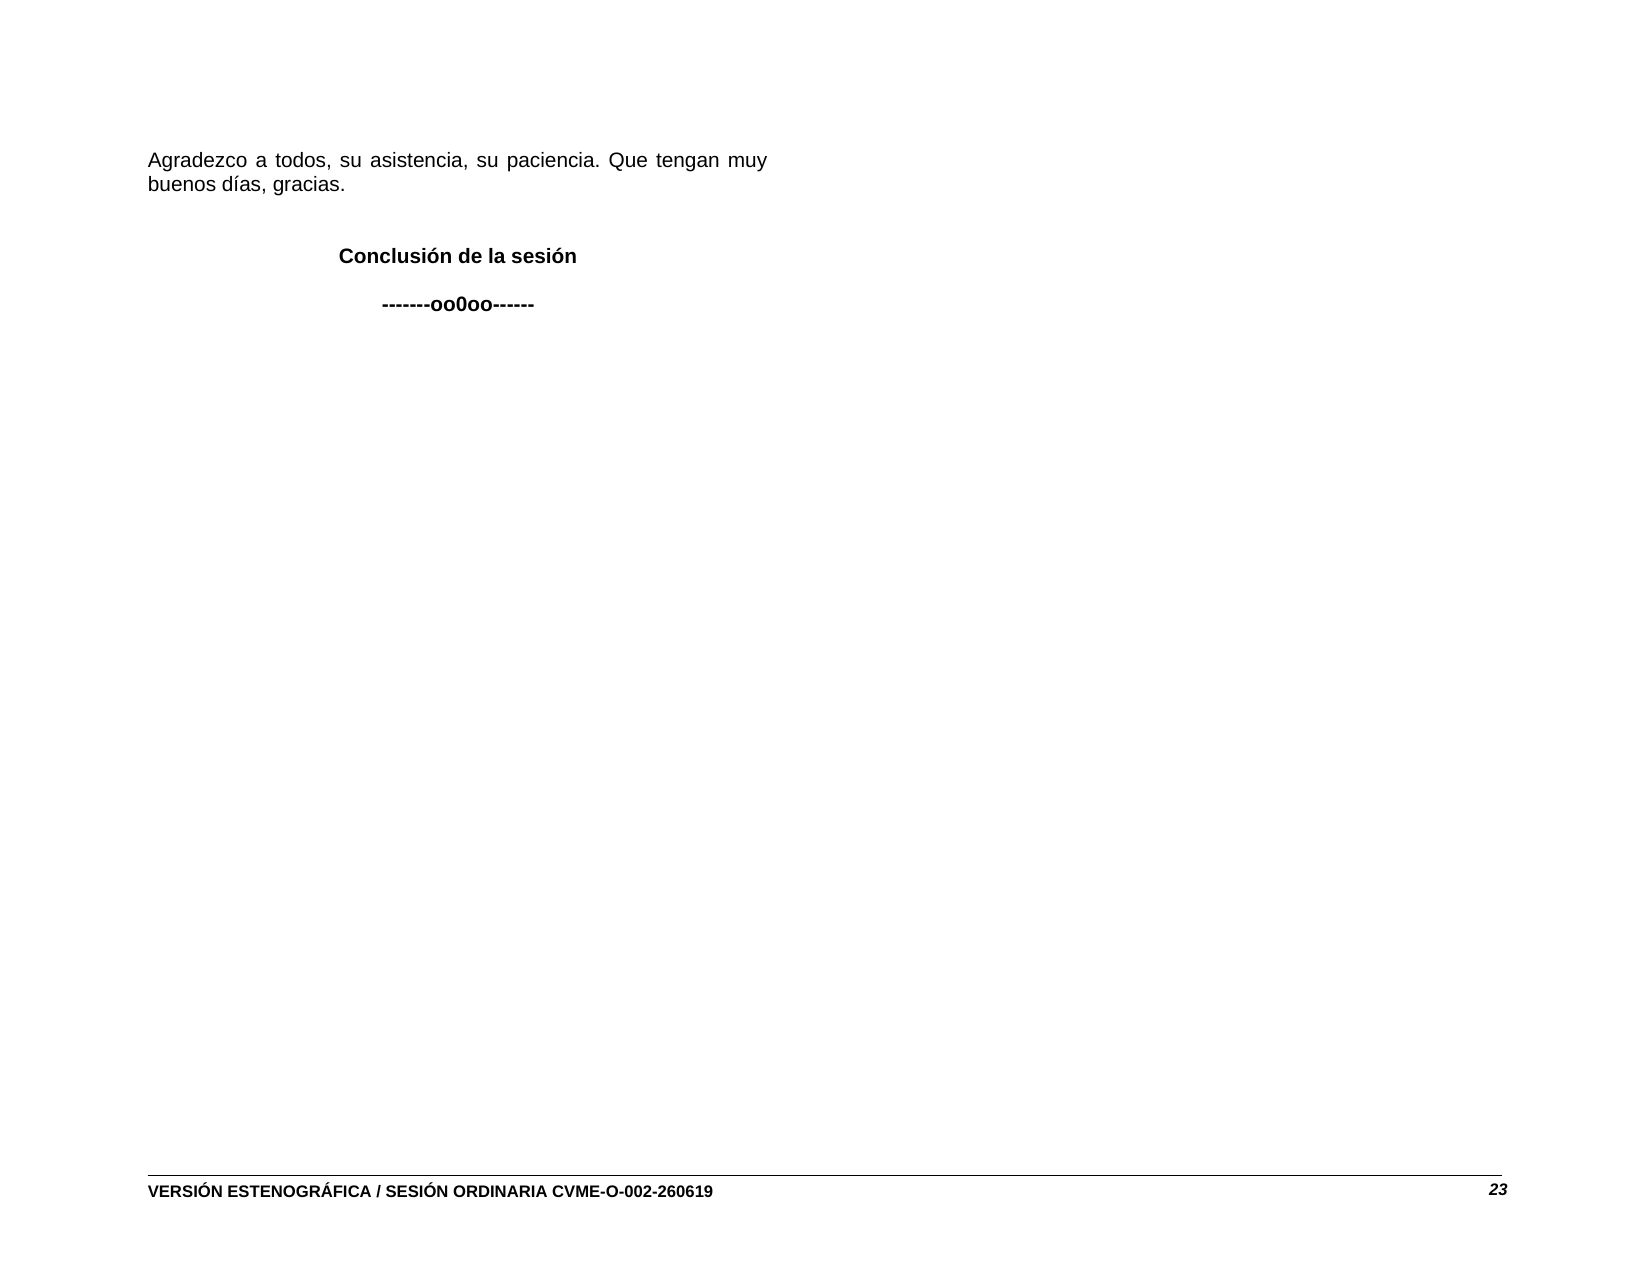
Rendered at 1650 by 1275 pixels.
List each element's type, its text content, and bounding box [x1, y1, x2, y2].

text Conclusión de la sesión [148, 243, 768, 267]
text Agradezco a todos, su asistencia, su paciencia. Que tengan muy buenos días, gracias. [148, 148, 768, 196]
text -------oo0oo------ [148, 291, 768, 315]
